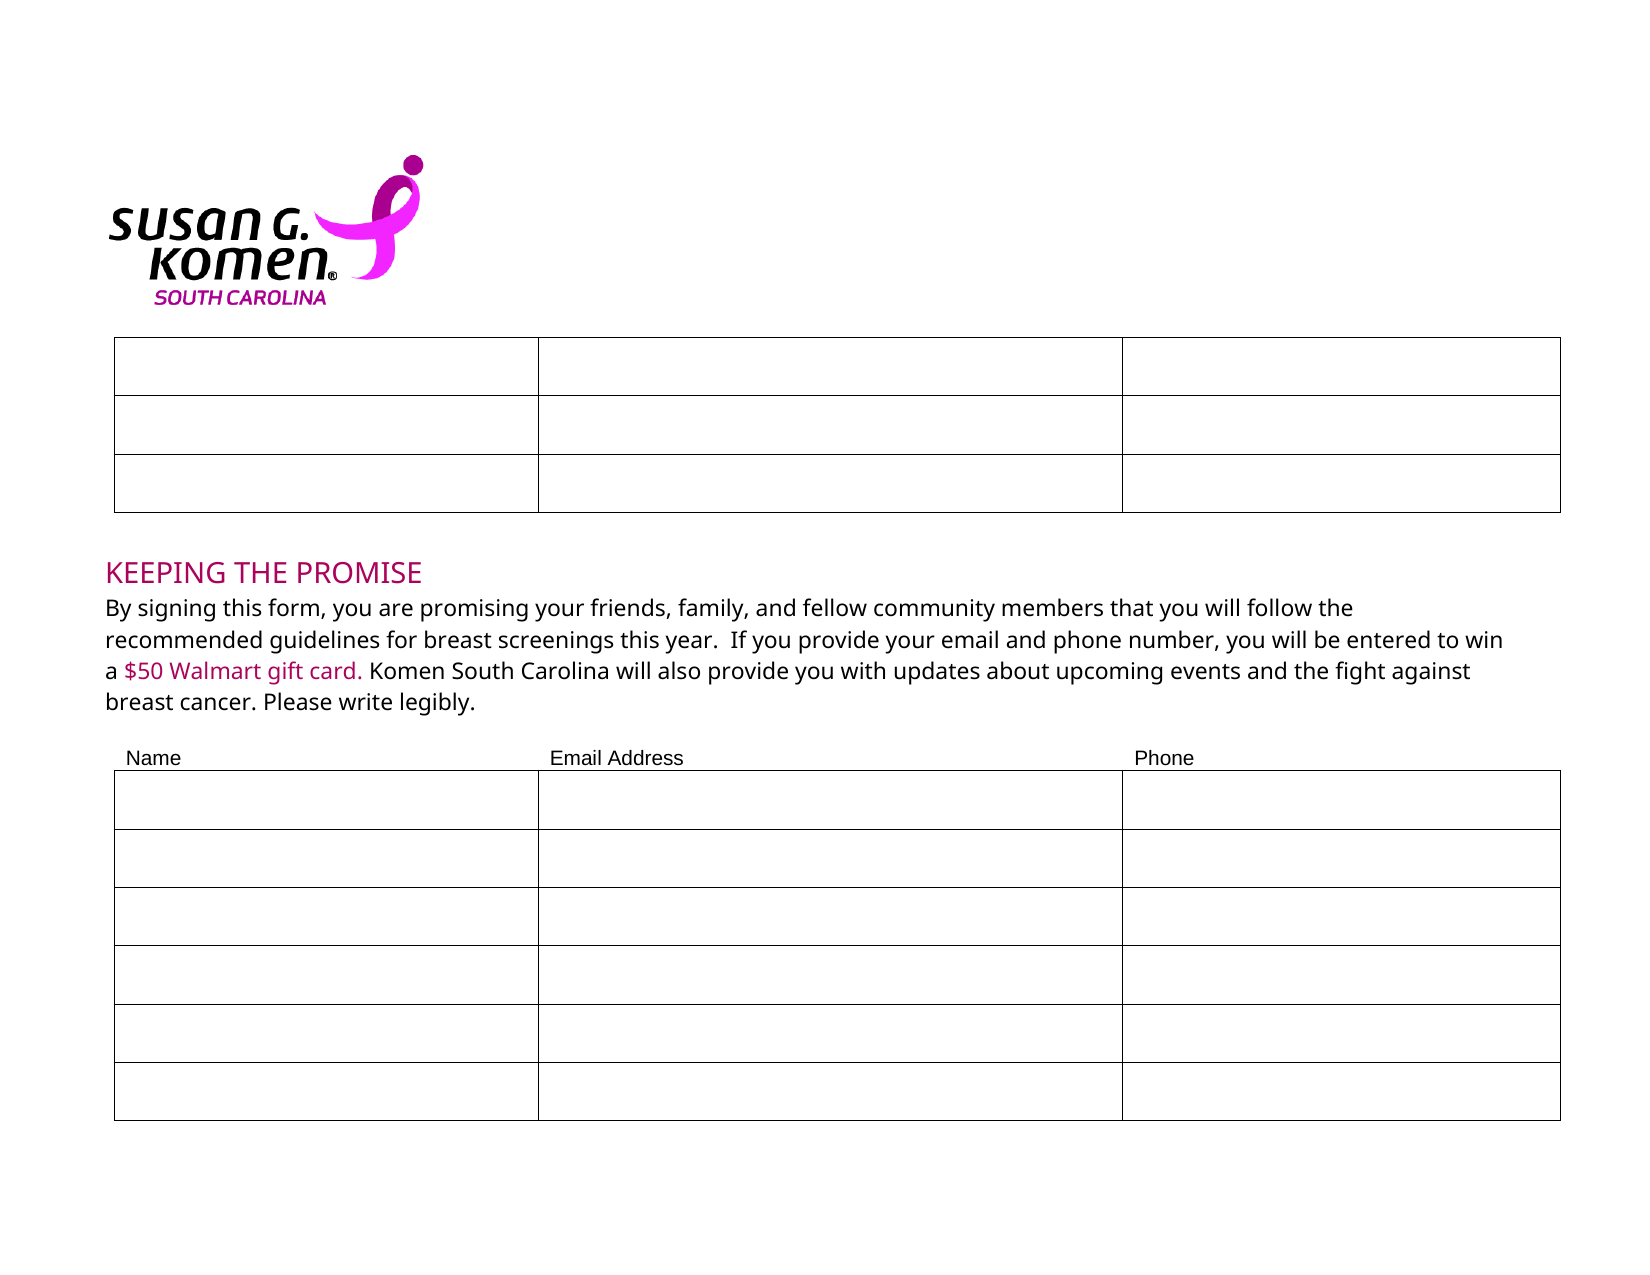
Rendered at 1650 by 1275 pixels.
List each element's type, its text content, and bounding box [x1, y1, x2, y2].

table_cell [1123, 338, 1560, 395]
picture [105, 122, 427, 337]
table_cell [115, 830, 538, 887]
table_header Email Address [538, 746, 1123, 770]
table_cell [539, 455, 1122, 512]
table_cell [539, 1063, 1122, 1120]
table_cell [1123, 771, 1560, 828]
table_cell [539, 338, 1122, 395]
table_cell [115, 396, 538, 454]
text KEEPING THE PROMISE [105, 553, 1515, 592]
table_cell [1123, 1063, 1560, 1120]
table_cell [539, 830, 1122, 887]
table_cell [1123, 888, 1560, 945]
table_cell [1123, 830, 1560, 887]
table_cell [115, 338, 538, 395]
table_cell [115, 1063, 538, 1120]
table_cell [1123, 946, 1560, 1003]
table_header Name [114, 746, 538, 770]
table_cell [115, 888, 538, 945]
table_cell [539, 396, 1122, 454]
table_cell [115, 455, 538, 512]
table_header Phone [1123, 746, 1561, 770]
table_cell [1123, 455, 1560, 512]
table_cell [539, 771, 1122, 828]
table_cell [539, 946, 1122, 1003]
table_cell [115, 1005, 538, 1062]
table_cell [539, 888, 1122, 945]
table_cell [1123, 1005, 1560, 1062]
text By signing this form, you are promising your friends, family, and fellow community members that you will follow the recommended guidelines for breast screenings this year. If you provide your email and phone number, you will be entered to win a $50 Walmart gift card. Komen South Carolina will also provide you with updates about upcoming events and the fight against breast cancer. Please write legibly. [105, 592, 1515, 717]
table_cell [1123, 396, 1560, 454]
table_cell [115, 946, 538, 1003]
table_cell [115, 771, 538, 828]
table_cell [539, 1005, 1122, 1062]
